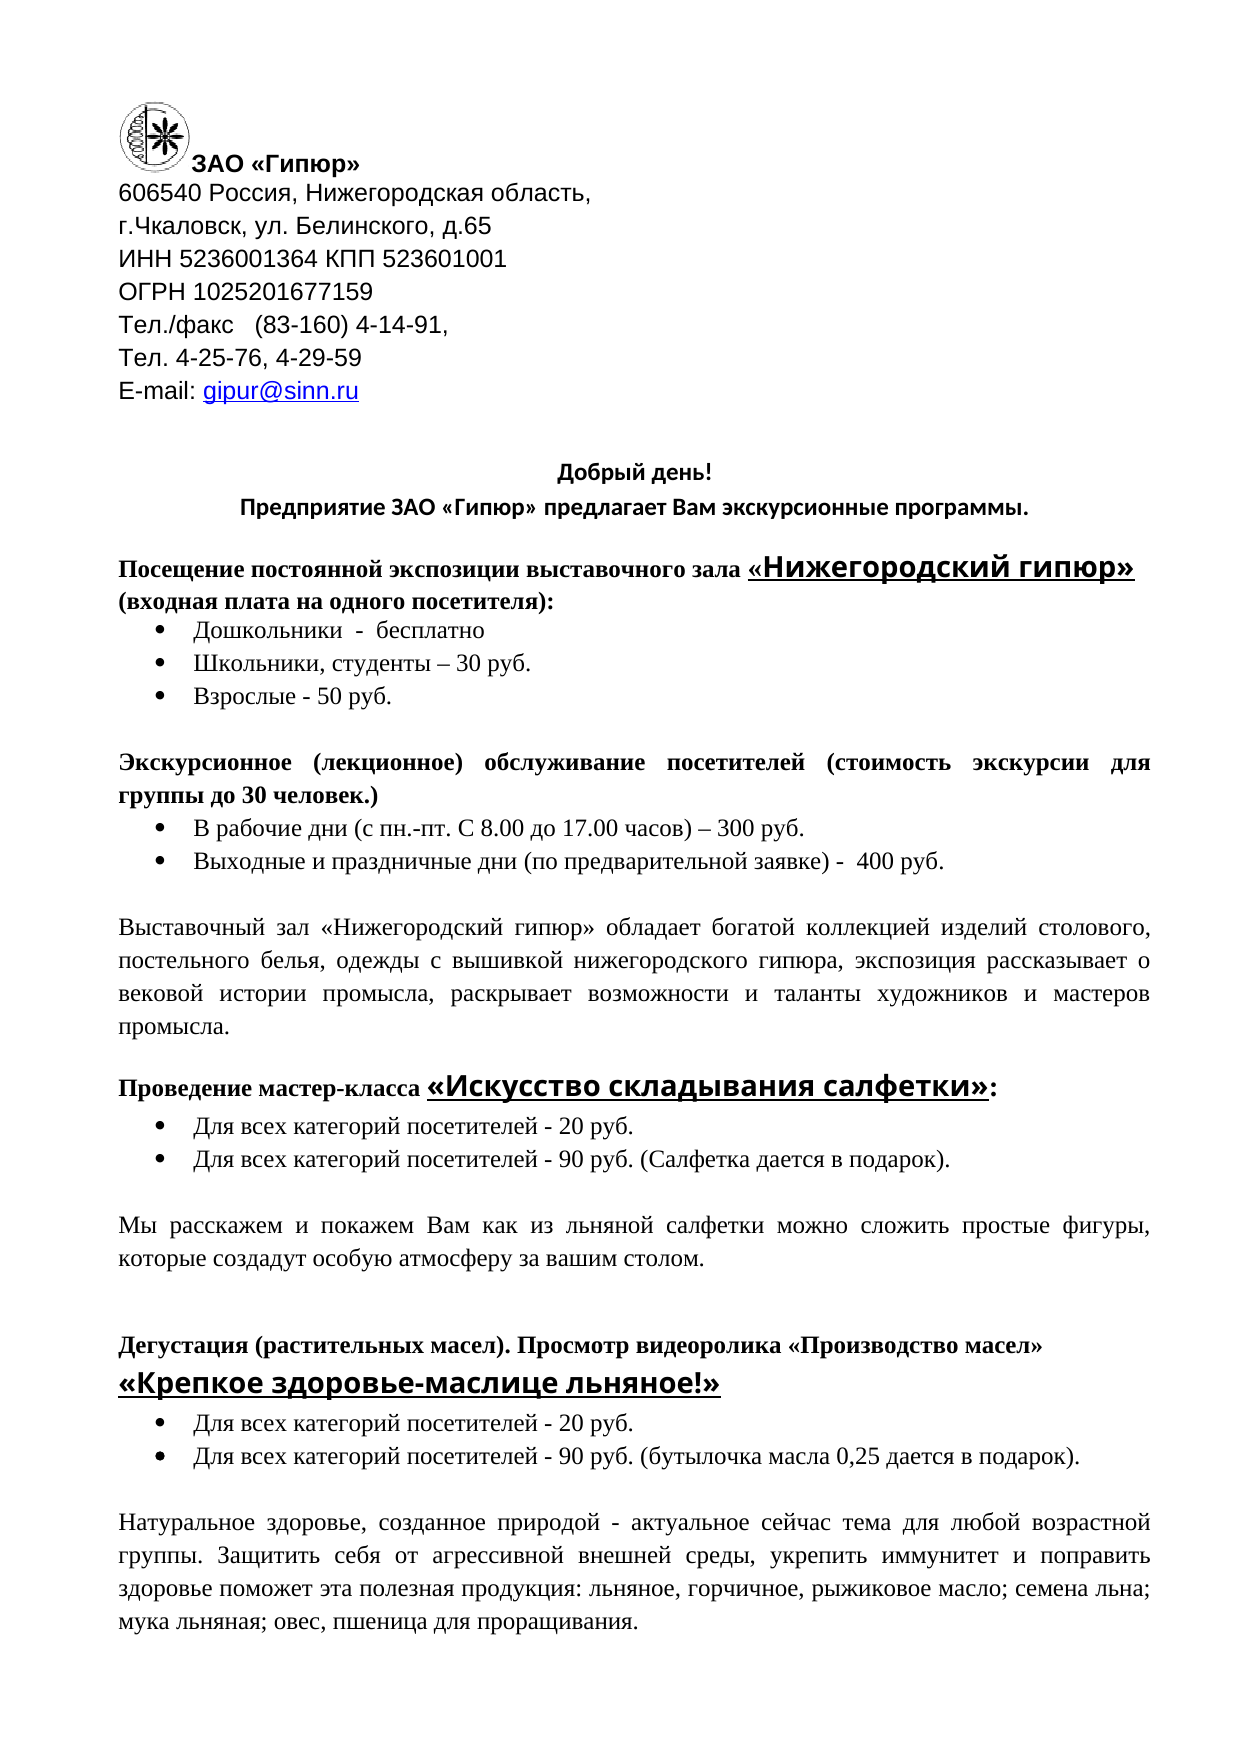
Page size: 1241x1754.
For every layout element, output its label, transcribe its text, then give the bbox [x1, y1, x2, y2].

list Взрослые - 50 руб. [156, 681, 1152, 710]
text Дегустация (растительных масел). Просмотр видеоролика «Производство масел» [118, 1330, 1152, 1358]
list Для всех категорий посетителей - 90 руб. (Салфетка дается в подарок). [156, 1144, 1152, 1172]
list Дошкольники - бесплатно [156, 615, 1152, 644]
text «Крепкое здоровье-маслице льняное!» [118, 1363, 1152, 1402]
list E-mail: gipur@sinn.ru [118, 376, 1152, 405]
list Добрый день! [118, 456, 1152, 486]
list г.Чкаловск, ул. Белинского, д.65 [118, 211, 1152, 239]
text Посещение постоянной экспозиции выставочного зала «Нижегородский гипюр» [118, 547, 1152, 586]
list Мы расскажем и покажем Вам как из льняной салфетки можно сложить простые фигуры, которые создадут особую атмосферу за вашим столом. [118, 1210, 1152, 1272]
list ИНН 5236001364 КПП 523601001 [118, 244, 1152, 273]
list Для всех категорий посетителей - 20 руб. [156, 1111, 1152, 1139]
text Проведение мастер-класса «Искусство складывания салфетки»: [118, 1065, 1152, 1105]
list Тел./факс (83-160) 4-14-91, [118, 310, 1152, 339]
list ОГРН 1025201677159 [118, 277, 1152, 306]
list В рабочие дни (с пн.-пт. С 8.00 до 17.00 часов) – 300 руб. [156, 813, 1152, 842]
text (входная плата на одного посетителя): [118, 586, 1152, 615]
list Для всех категорий посетителей - 90 руб. (бутылочка масла 0,25 дается в подарок). [156, 1441, 1152, 1470]
list Выходные и праздничные дни (по предварительной заявке) - 400 руб. [156, 846, 1152, 875]
subtitle ЗАО «Гипюр» [118, 101, 1152, 178]
list Натуральное здоровье, созданное природой - актуальное сейчас тема для любой возрастной группы. Защитить себя от агрессивной внешней среды, укрепить иммунитет и поправить здоровье поможет эта полезная продукция: льняное, горчичное, рыжиковое масло; семена льна; мука льняная; овес, пшеница для проращивания. [118, 1507, 1152, 1635]
picture [118, 100, 191, 173]
list Тел. 4-25-76, 4-29-59 [118, 343, 1152, 372]
list Выставочный зал «Нижегородский гипюр» обладает богатой коллекцией изделий столового, постельного белья, одежды с вышивкой нижегородского гипюра, экспозиция рассказывает о вековой истории промысла, раскрывает возможности и таланты художников и мастеров промысла. [118, 912, 1152, 1040]
list Предприятие ЗАО «Гипюр» предлагает Вам экскурсионные программы. [118, 491, 1152, 521]
list Школьники, студенты – 30 руб. [156, 648, 1152, 677]
list 606540 Россия, Нижегородская область, [118, 178, 1152, 207]
list Для всех категорий посетителей - 20 руб. [156, 1408, 1152, 1437]
list Экскурсионное (лекционное) обслуживание посетителей (стоимость экскурсии для группы до 30 человек.) [118, 747, 1152, 809]
